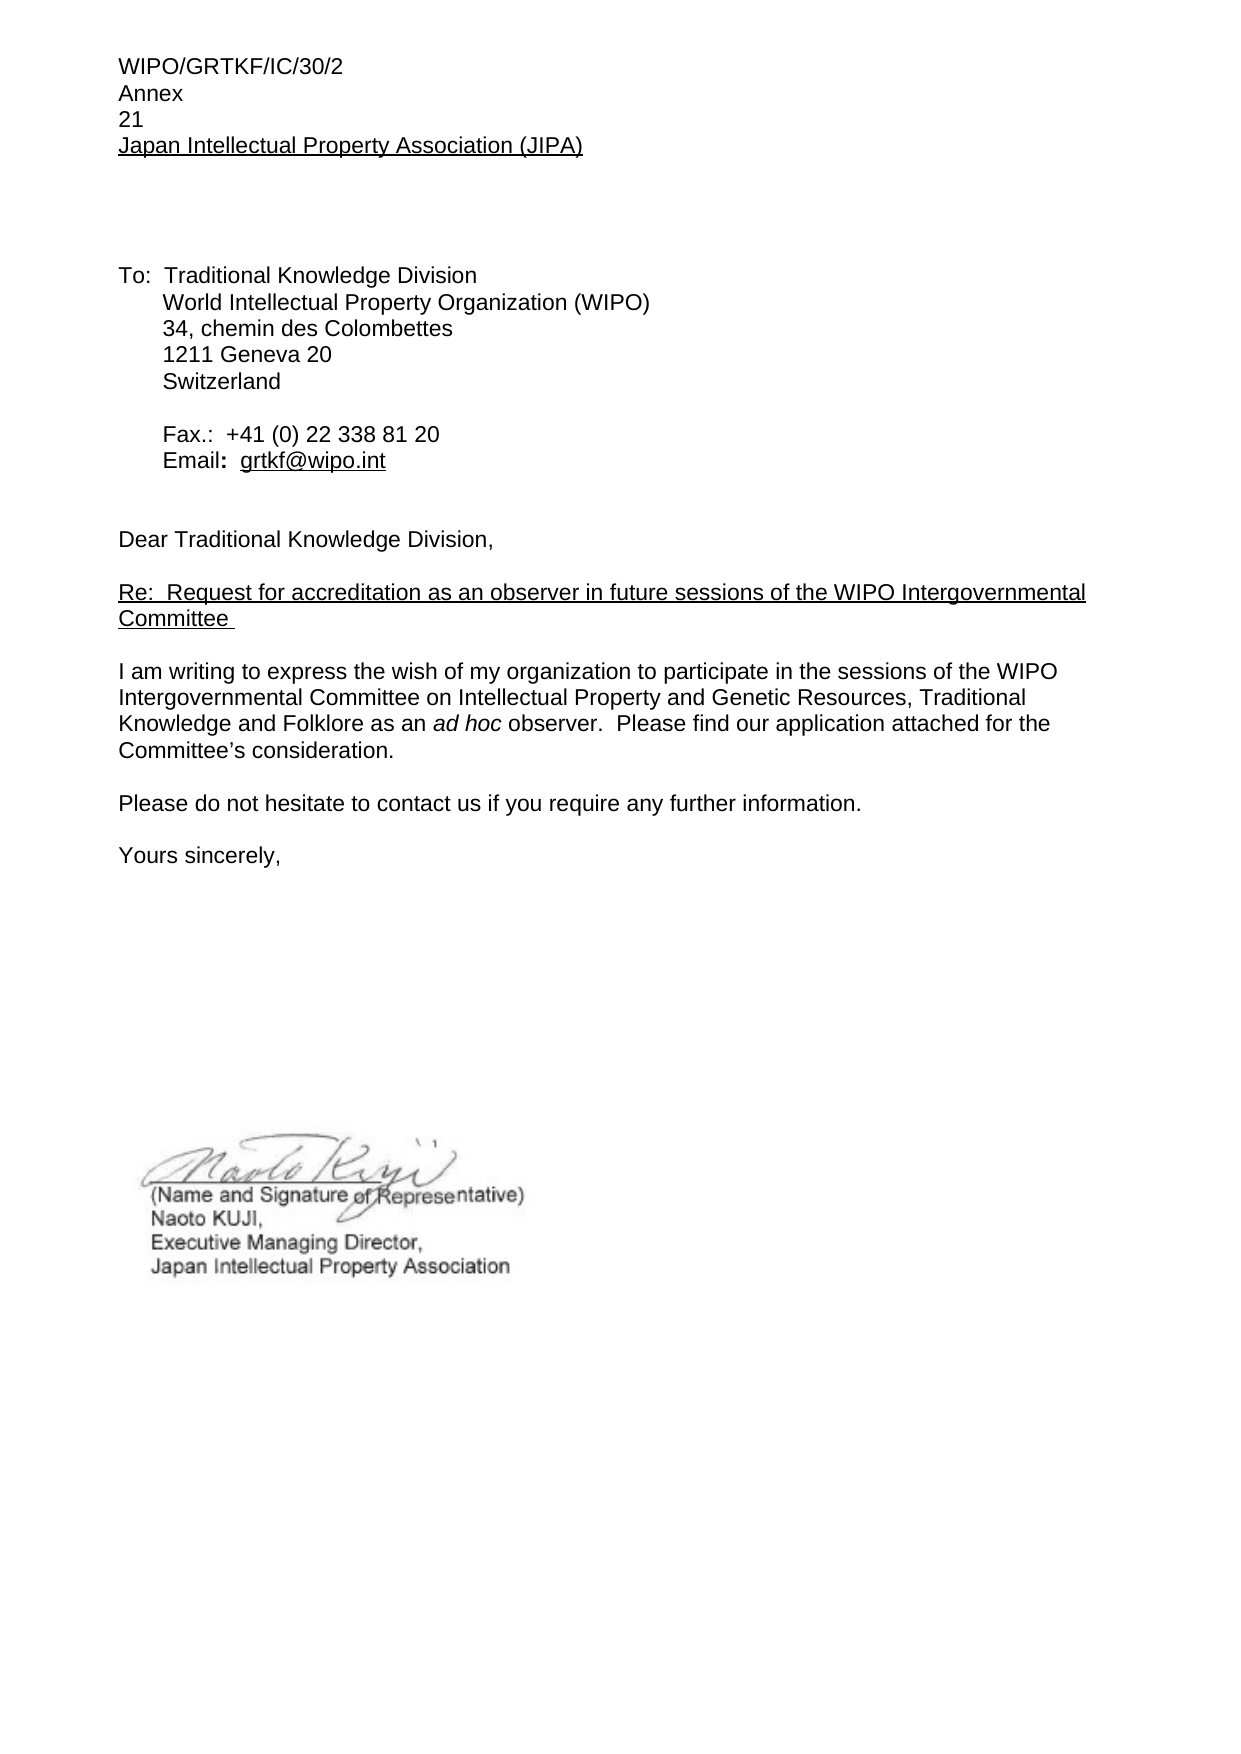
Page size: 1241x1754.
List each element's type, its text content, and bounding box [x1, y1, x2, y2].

text 34, chemin des Colombettes [162, 315, 1092, 341]
text I am writing to express the wish of my organization to participate in the sessions of the WIPO Intergovernmental Committee on Intellectual Property and Genetic Resources, Traditional Knowledge and Folklore as an ad hoc observer. Please find our application attached for the Committee’s consideration. [118, 658, 1092, 763]
text To: Traditional Knowledge Division [118, 262, 1092, 289]
text Fax.: +41 (0) 22 338 81 20 [162, 421, 1092, 447]
text Re: Request for accreditation as an observer in future sessions of the WIPO Intergovernmental Committee [118, 579, 1092, 631]
text Dear Traditional Knowledge Division, [118, 526, 1092, 552]
text 1211 Geneva 20 [162, 341, 1092, 368]
picture [118, 1061, 579, 1302]
text Switzerland [162, 368, 1092, 394]
text Japan Intellectual Property Association (JIPA) [118, 132, 1094, 158]
text Email: grtkf@wipo.int [162, 447, 1092, 473]
text Please do not hesitate to contact us if you require any further information. [118, 789, 1092, 816]
text World Intellectual Property Organization (WIPO) [162, 289, 1092, 315]
text Yours sincerely, [118, 842, 1092, 868]
